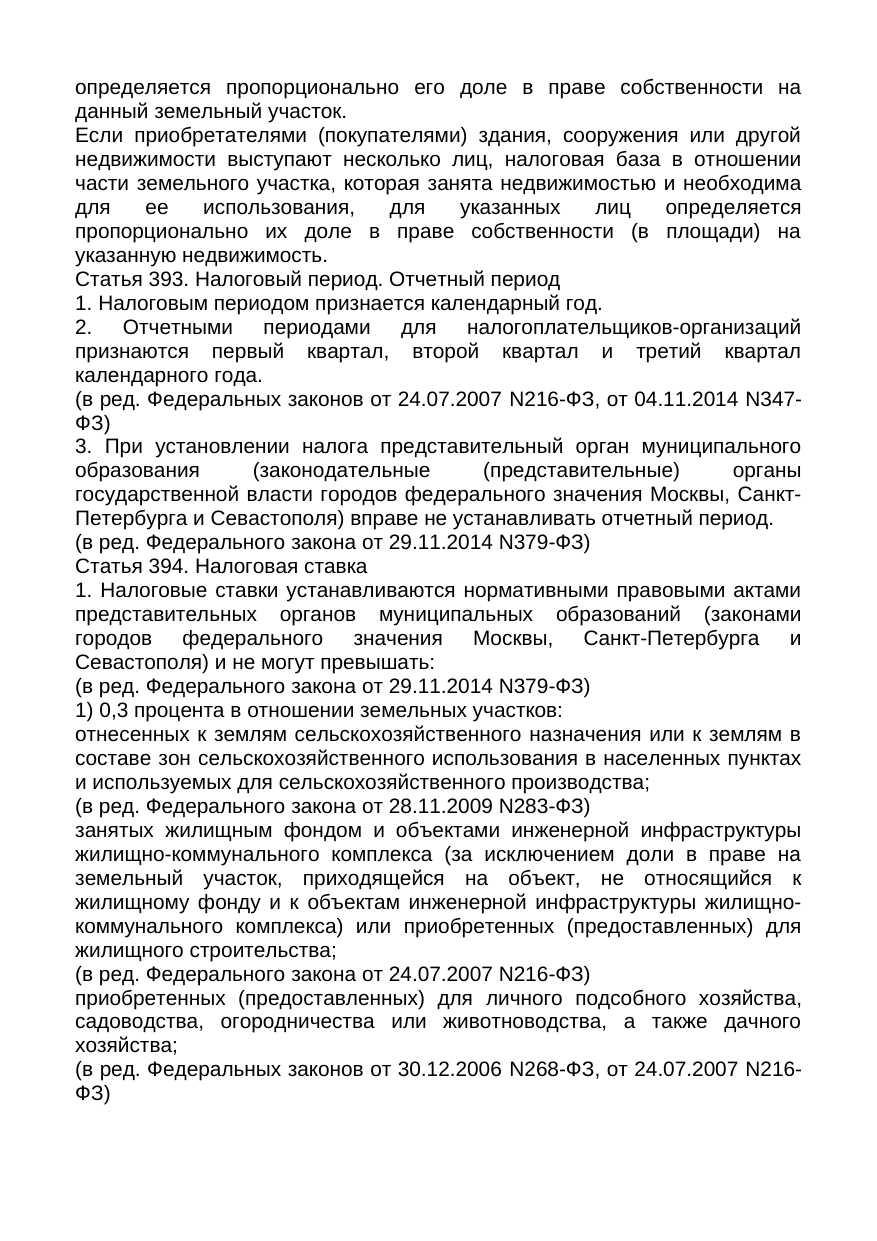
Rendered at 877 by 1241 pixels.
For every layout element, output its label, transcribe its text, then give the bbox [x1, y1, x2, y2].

text (в ред. Федерального закона от 29.11.2014 N379-ФЗ) [75, 674, 802, 698]
text Статья 393. Налоговый период. Отчетный период [75, 267, 802, 291]
text приобретенных (предоставленных) для личного подсобного хозяйства, садоводства, огородничества или животноводства, а также дачного хозяйства; [75, 985, 802, 1057]
text (в ред. Федерального закона от 28.11.2009 N283-ФЗ) [75, 794, 802, 818]
text Статья 394. Налоговая ставка [75, 554, 802, 578]
text 1. Налоговым периодом признается календарный год. [75, 291, 802, 314]
text (в ред. Федерального закона от 24.07.2007 N216-ФЗ) [75, 961, 802, 985]
text 3. При установлении налога представительный орган муниципального образования (законодательные (представительные) органы государственной власти городов федерального значения Москвы, Санкт-Петербурга и Севастополя) вправе не устанавливать отчетный период. [75, 434, 802, 530]
text 2. Отчетными периодами для налогоплательщиков-организаций признаются первый квартал, второй квартал и третий квартал календарного года. [75, 314, 802, 386]
text (в ред. Федерального закона от 29.11.2014 N379-ФЗ) [75, 530, 802, 554]
text 1. Налоговые ставки устанавливаются нормативными правовыми актами представительных органов муниципальных образований (законами городов федерального значения Москвы, Санкт-Петербурга и Севастополя) и не могут превышать: [75, 578, 802, 674]
text отнесенных к землям сельскохозяйственного назначения или к землям в составе зон сельскохозяйственного использования в населенных пунктах и используемых для сельскохозяйственного производства; [75, 722, 802, 794]
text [75, 75, 802, 123]
text 1) 0,3 процента в отношении земельных участков: [75, 698, 802, 722]
text занятых жилищным фондом и объектами инженерной инфраструктуры жилищно-коммунального комплекса (за исключением доли в праве на земельный участок, приходящейся на объект, не относящийся к жилищному фонду и к объектам инженерной инфраструктуры жилищно-коммунального комплекса) или приобретенных (предоставленных) для жилищного строительства; [75, 818, 802, 961]
text Если приобретателями (покупателями) здания, сооружения или другой недвижимости выступают несколько лиц, налоговая база в отношении части земельного участка, которая занята недвижимостью и необходима для ее использования, для указанных лиц определяется пропорционально их доле в праве собственности (в площади) на указанную недвижимость. [75, 123, 802, 267]
text (в ред. Федеральных законов от 24.07.2007 N216-ФЗ, от 04.11.2014 N347-ФЗ) [75, 386, 802, 434]
text (в ред. Федеральных законов от 30.12.2006 N268-ФЗ, от 24.07.2007 N216-ФЗ) [75, 1057, 802, 1105]
